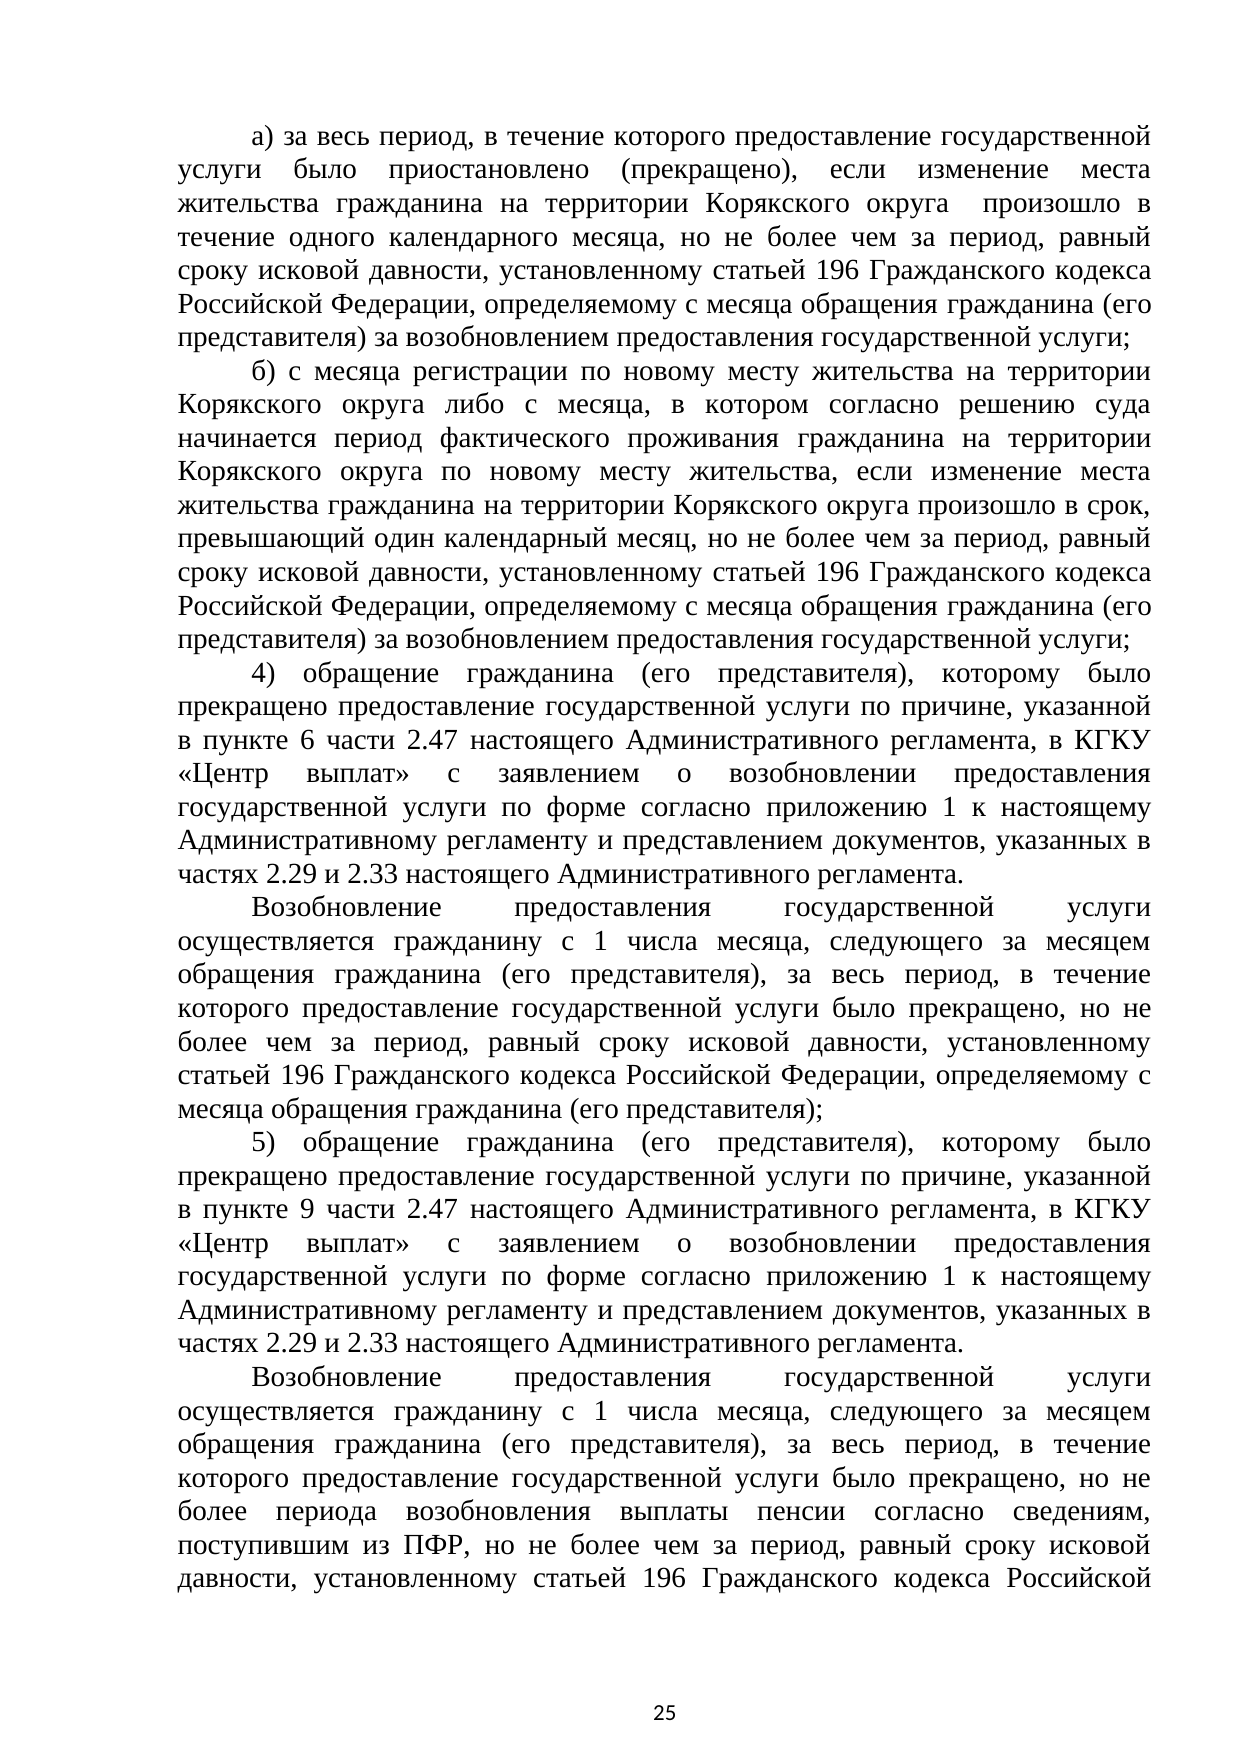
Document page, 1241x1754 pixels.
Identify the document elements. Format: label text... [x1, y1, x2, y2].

text 4) обращение гражданина (его представителя), которому было прекращено предоставление государственной услуги по причине, указанной в пункте 6 части 2.47 настоящего Административного регламента, в КГКУ «Центр выплат» с заявлением о возобновлении предоставления государственной услуги по форме согласно приложению 1 к настоящему Административному регламенту и представлением документов, указанных в частях 2.29 и 2.33 настоящего Административного регламента. [177, 655, 1152, 889]
text а) за весь период, в течение которого предоставление государственной услуги было приостановлено (прекращено), если изменение места жительства гражданина на территории Корякского округа произошло в течение одного календарного месяца, но не более чем за период, равный сроку исковой давности, установленному статьей 196 Гражданского кодекса Российской Федерации, определяемому с месяца обращения гражданина (его представителя) за возобновлением предоставления государственной услуги; [177, 118, 1152, 353]
text б) с месяца регистрации по новому месту жительства на территории Корякского округа либо с месяца, в котором согласно решению суда начинается период фактического проживания гражданина на территории Корякского округа по новому месту жительства, если изменение места жительства гражданина на территории Корякского округа произошло в срок, превышающий один календарный месяц, но не более чем за период, равный сроку исковой давности, установленному статьей 196 Гражданского кодекса Российской Федерации, определяемому с месяца обращения гражданина (его представителя) за возобновлением предоставления государственной услуги; [177, 353, 1152, 655]
text 5) обращение гражданина (его представителя), которому было прекращено предоставление государственной услуги по причине, указанной в пункте 9 части 2.47 настоящего Административного регламента, в КГКУ «Центр выплат» с заявлением о возобновлении предоставления государственной услуги по форме согласно приложению 1 к настоящему Административному регламенту и представлением документов, указанных в частях 2.29 и 2.33 настоящего Административного регламента. [177, 1124, 1152, 1359]
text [177, 1359, 1152, 1594]
text Возобновление предоставления государственной услуги осуществляется гражданину с 1 числа месяца, следующего за месяцем обращения гражданина (его представителя), за весь период, в течение которого предоставление государственной услуги было прекращено, но не более чем за период, равный сроку исковой давности, установленному статьей 196 Гражданского кодекса Российской Федерации, определяемому с месяца обращения гражданина (его представителя); [177, 889, 1152, 1124]
